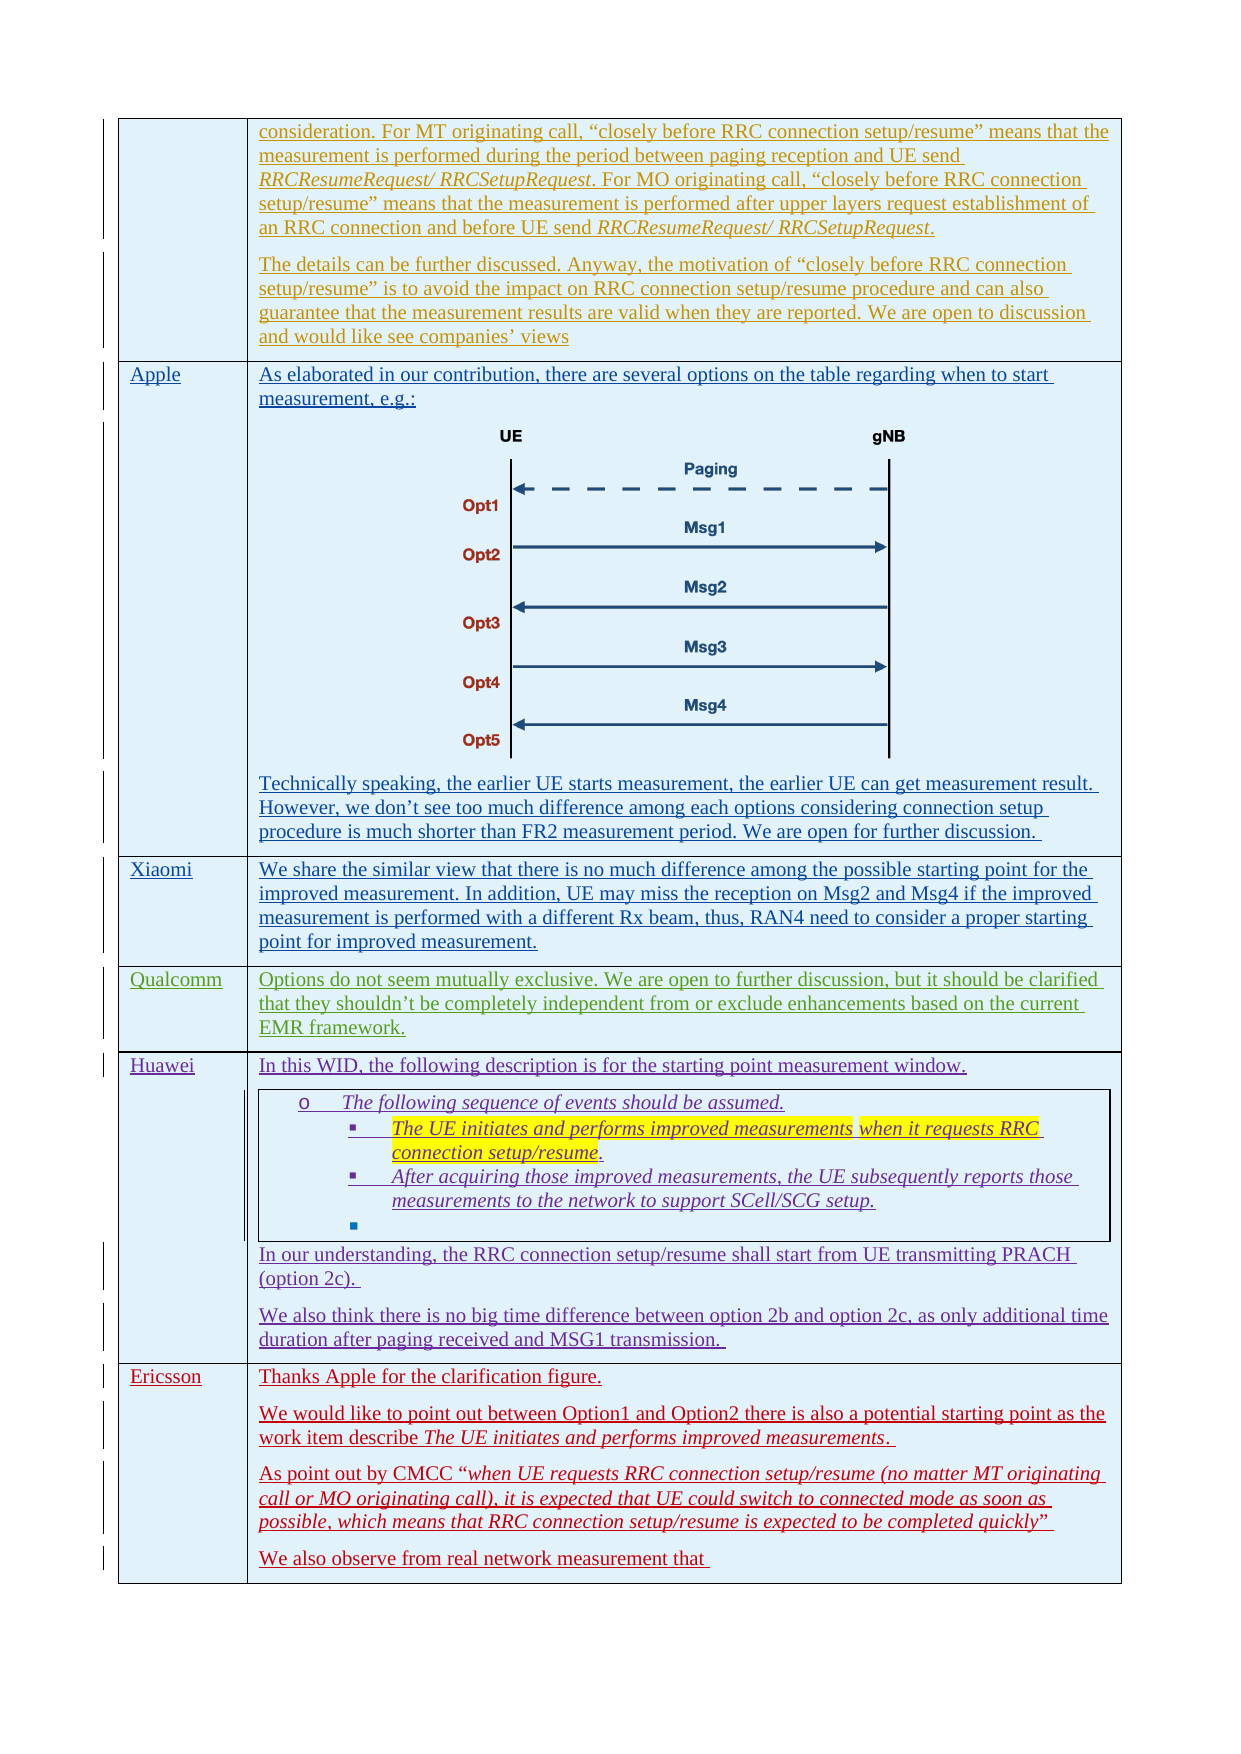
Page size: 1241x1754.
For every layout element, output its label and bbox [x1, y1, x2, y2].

picture [460, 422, 910, 759]
